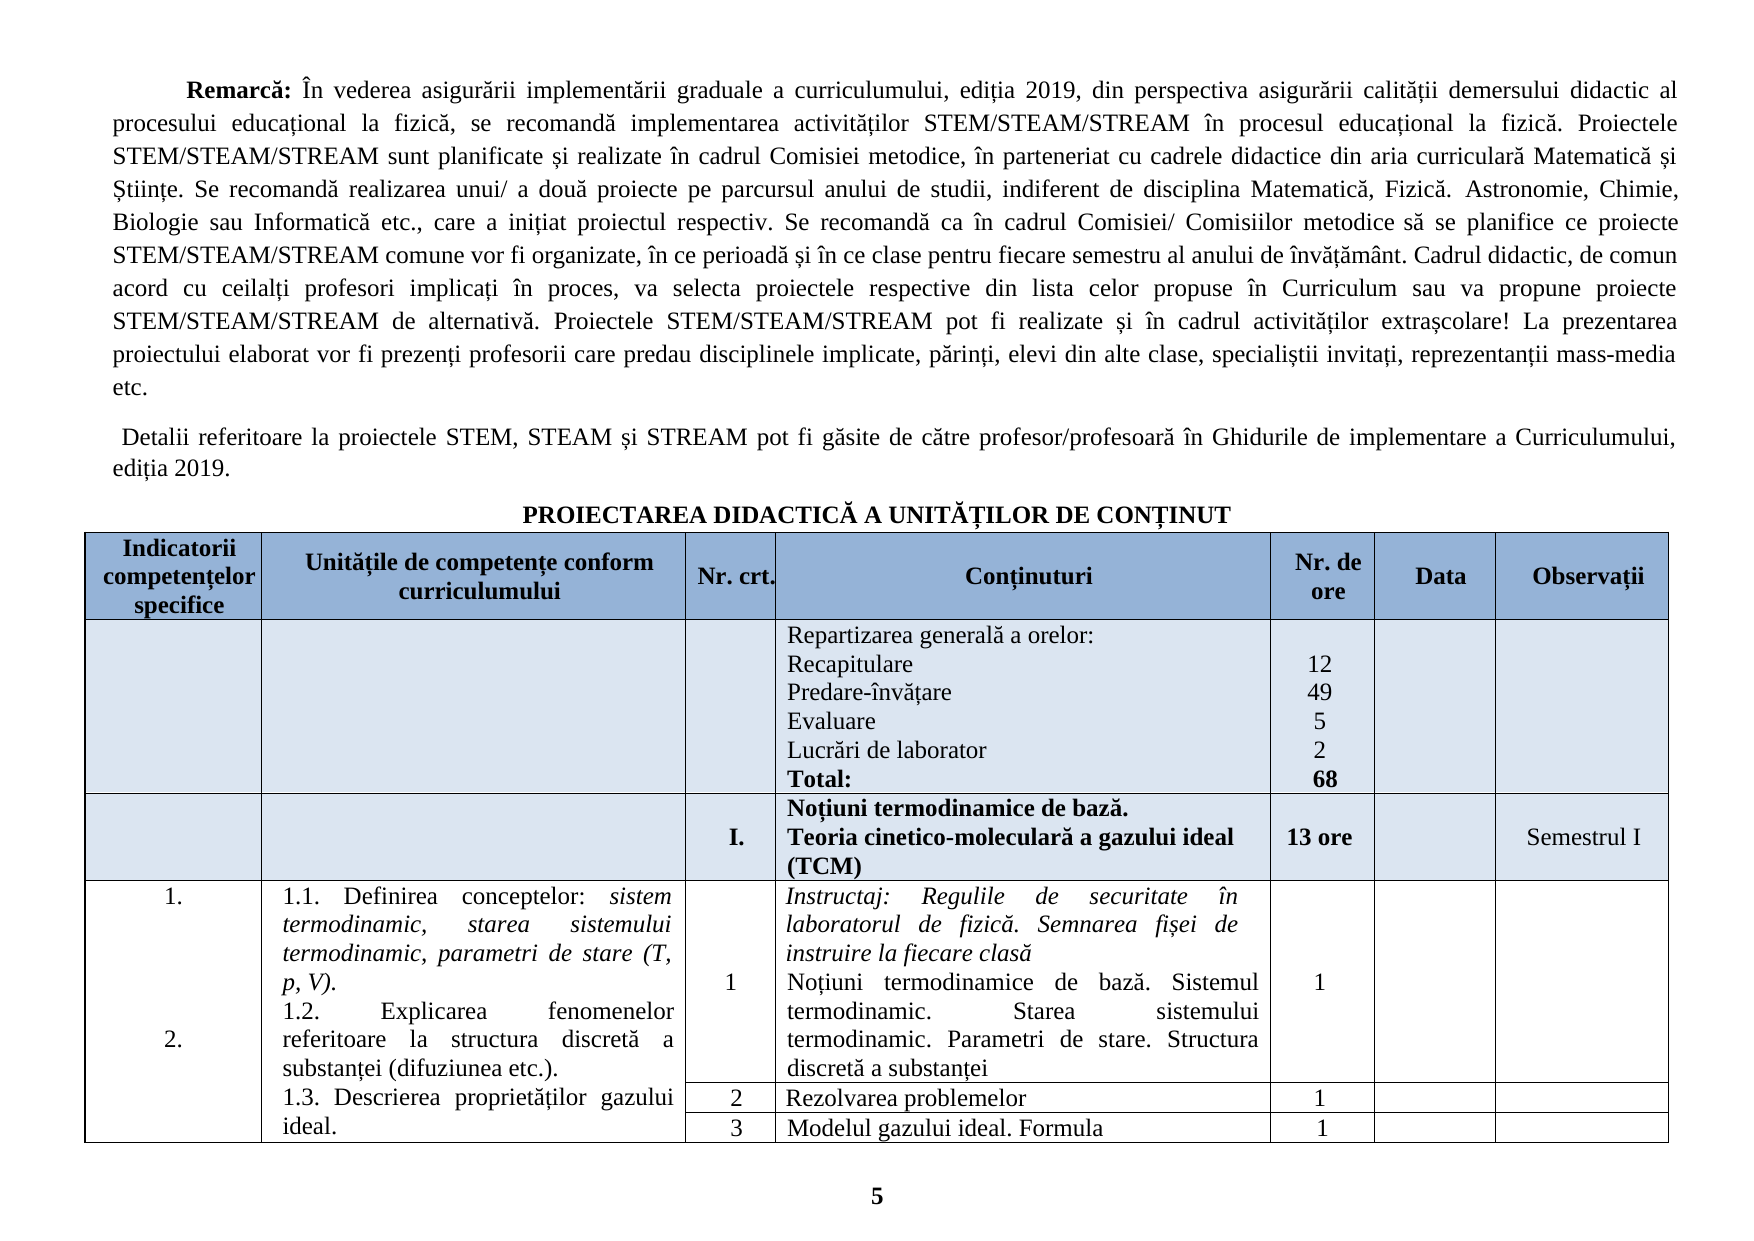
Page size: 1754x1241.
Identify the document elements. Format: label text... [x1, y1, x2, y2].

table_cell [1375, 1113, 1495, 1142]
table_header Conținuturi [776, 533, 1270, 619]
table_cell [262, 794, 685, 880]
table_cell Rezolvarea problemelor [776, 1083, 1270, 1112]
table_cell [86, 620, 261, 792]
table_cell [1375, 620, 1495, 792]
table_header Unitățile de competențe conform curriculumului [262, 533, 685, 619]
table_cell Semestrul I [1496, 794, 1668, 880]
table_cell Repartizarea generală a orelor: Recapitulare Predare-învățare Evaluare Lucrări de laborator Total: [776, 620, 1270, 792]
table_cell 1 [1271, 1113, 1374, 1142]
table_cell [86, 794, 261, 880]
table_cell 12 49 5 2 68 [1271, 620, 1374, 792]
table_header Indicatorii competențelor specifice [86, 533, 261, 619]
table_header Nr. crt. [686, 533, 775, 619]
table_cell [262, 620, 685, 792]
table_cell [1375, 881, 1495, 1082]
table_cell [1496, 881, 1668, 1082]
text Remarcă: În vederea asigurării implementării graduale a curriculumului, ediția 2019, din perspectiva asigurării calității demersului didactic al procesului educațional la fizică, se recomandă implementarea activităților STEM/STEAM/STREAM în procesul educațional la fizică. Proiectele STEM/STEAM/STREAM sunt planificate și realizate în cadrul Comisiei metodice, în parteneriat cu cadrele didactice din aria curriculară Matematică și Științe. Se recomandă realizarea unui/ a două proiecte pe parcursul anului de studii, indiferent de disciplina Matematică, Fizică. Astronomie, Chimie, Biologie sau Informatică etc., care a inițiat proiectul respectiv. Se recomandă ca în cadrul Comisiei/ Comisiilor metodice să se planifice ce proiecte STEM/STEAM/STREAM comune vor fi organizate, în ce perioadă și în ce clase pentru fiecare semestru al anului de învățământ. Cadrul didactic, de comun acord cu ceilalți profesori implicați în proces, va selecta proiectele respective din lista celor propuse în Curriculum sau va propune proiecte STEM/STEAM/STREAM de alternativă. Proiectele STEM/STEAM/STREAM pot fi realizate și în cadrul activităților extrașcolare! La prezentarea proiectului elaborat vor fi prezenți profesorii care predau disciplinele implicate, părinți, elevi din alte clase, specialiștii invitați, reprezentanții mass-media etc. [112, 75, 1679, 401]
text Detalii referitoare la proiectele STEM, STEAM și STREAM pot fi găsite de către profesor/profesoară în Ghidurile de implementare a Curriculumului, ediția 2019. [112, 422, 1679, 482]
table_cell [1496, 1113, 1668, 1142]
table_header Observații [1496, 533, 1668, 619]
table_cell [686, 620, 775, 792]
table_cell I. [686, 794, 775, 880]
table_cell [1375, 1083, 1495, 1112]
table_cell [1496, 1083, 1668, 1112]
table_cell [1375, 794, 1495, 880]
table_cell Instructaj: Regulile de securitate în laboratorul de fizică. Semnarea fișei de instruire la fiecare clasă Noțiuni termodinamice de bază. Sistemul termodinamic. Starea sistemului termodinamic. Parametri de stare. Structura discretă a substanței [776, 881, 1270, 1082]
table_cell 2 [686, 1083, 775, 1112]
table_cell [776, 1113, 1270, 1142]
table_cell 1 [1271, 881, 1374, 1082]
table_header Nr. de ore [1271, 533, 1374, 619]
table_header Data [1375, 533, 1495, 619]
text PROIECTAREA DIDACTICĂ A UNITĂȚILOR DE CONȚINUT [75, 501, 1679, 529]
table_cell 13 ore [1271, 794, 1374, 880]
table_cell 3 [686, 1113, 775, 1142]
table_cell 1 [686, 881, 775, 1082]
table_cell 1 [1271, 1083, 1374, 1112]
table_cell 1.1. Definirea conceptelor: sistem termodinamic, starea sistemului termodinamic, parametri de stare (T, p, V). 1.2. Explicarea fenomenelor referitoare la structura discretă a substanței (difuziunea etc.). 1.3. Descrierea proprietăților gazului ideal. 1.4. Utilizarea mărimilor cu referire la structura discretă a substanței, a formulei fundamentale a teoriei cinetico-moleculare a gazului ideal, a ecuației de stare a gazului ideal, a ecuațiilor transformărilor simple a gazului ideal la rezolvarea problemelor. 1.5. Identificarea domeniilor de aplicare în viață și în tehnică a transformărilor simple în gaze. 1.6. Investigarea experimentală a transformărilor simple ale gazului ideal. 1.7. Înregistrarea în tabel a valorilor mărimilor fizice măsurate, cu calcularea erorii absolute și a erorii relative. 1.8. Analiza rezultatelor măsurărilor efectuate și formularea concluziilor prin aprecierea rezultatului obținut. [262, 881, 685, 1142]
table_cell 1. 2. 3. 4. [86, 881, 261, 1142]
table_cell [1496, 620, 1668, 792]
table_cell Noțiuni termodinamice de bază. Teoria cinetico-moleculară a gazului ideal (TCM) [776, 794, 1270, 880]
